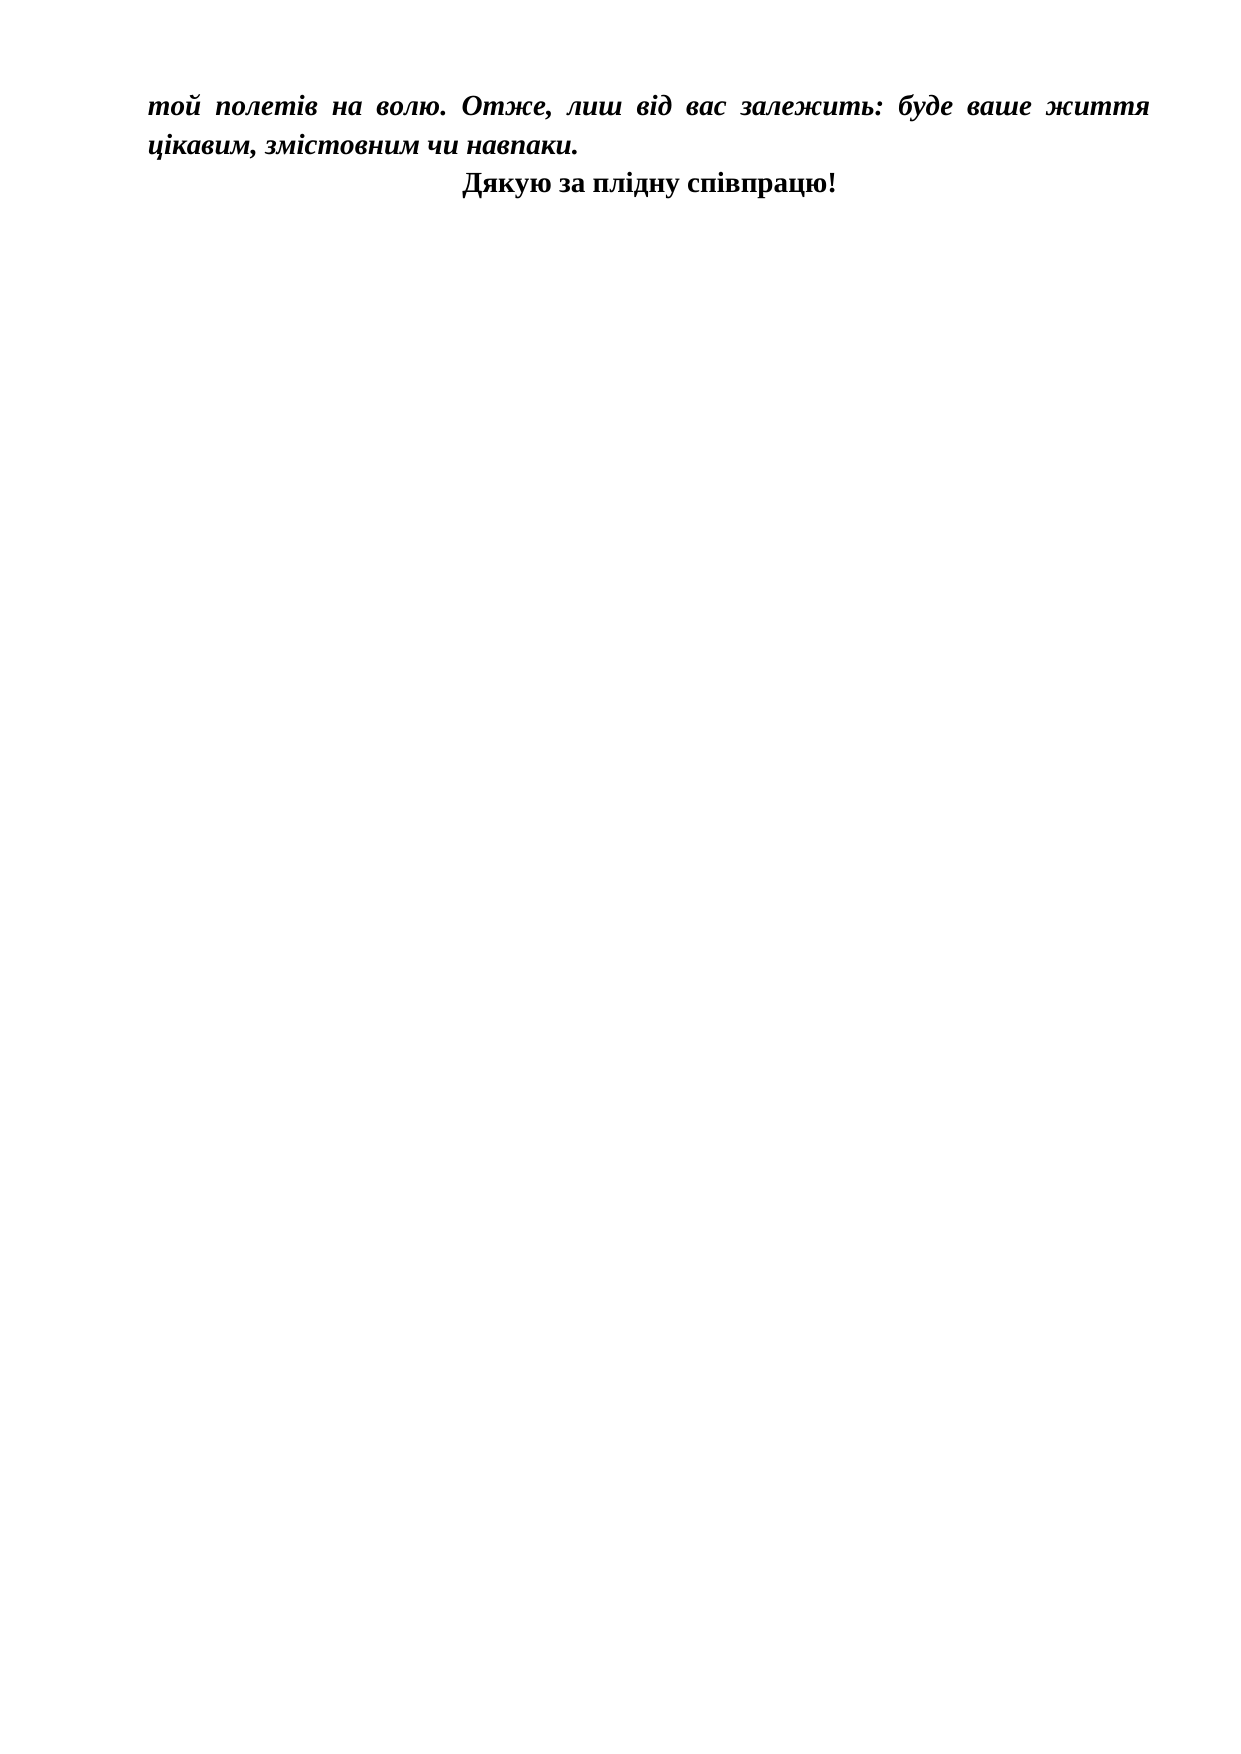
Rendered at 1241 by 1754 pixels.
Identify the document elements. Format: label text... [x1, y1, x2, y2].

text Дякую за плідну співпрацю! [148, 166, 1152, 199]
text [148, 88, 1152, 161]
